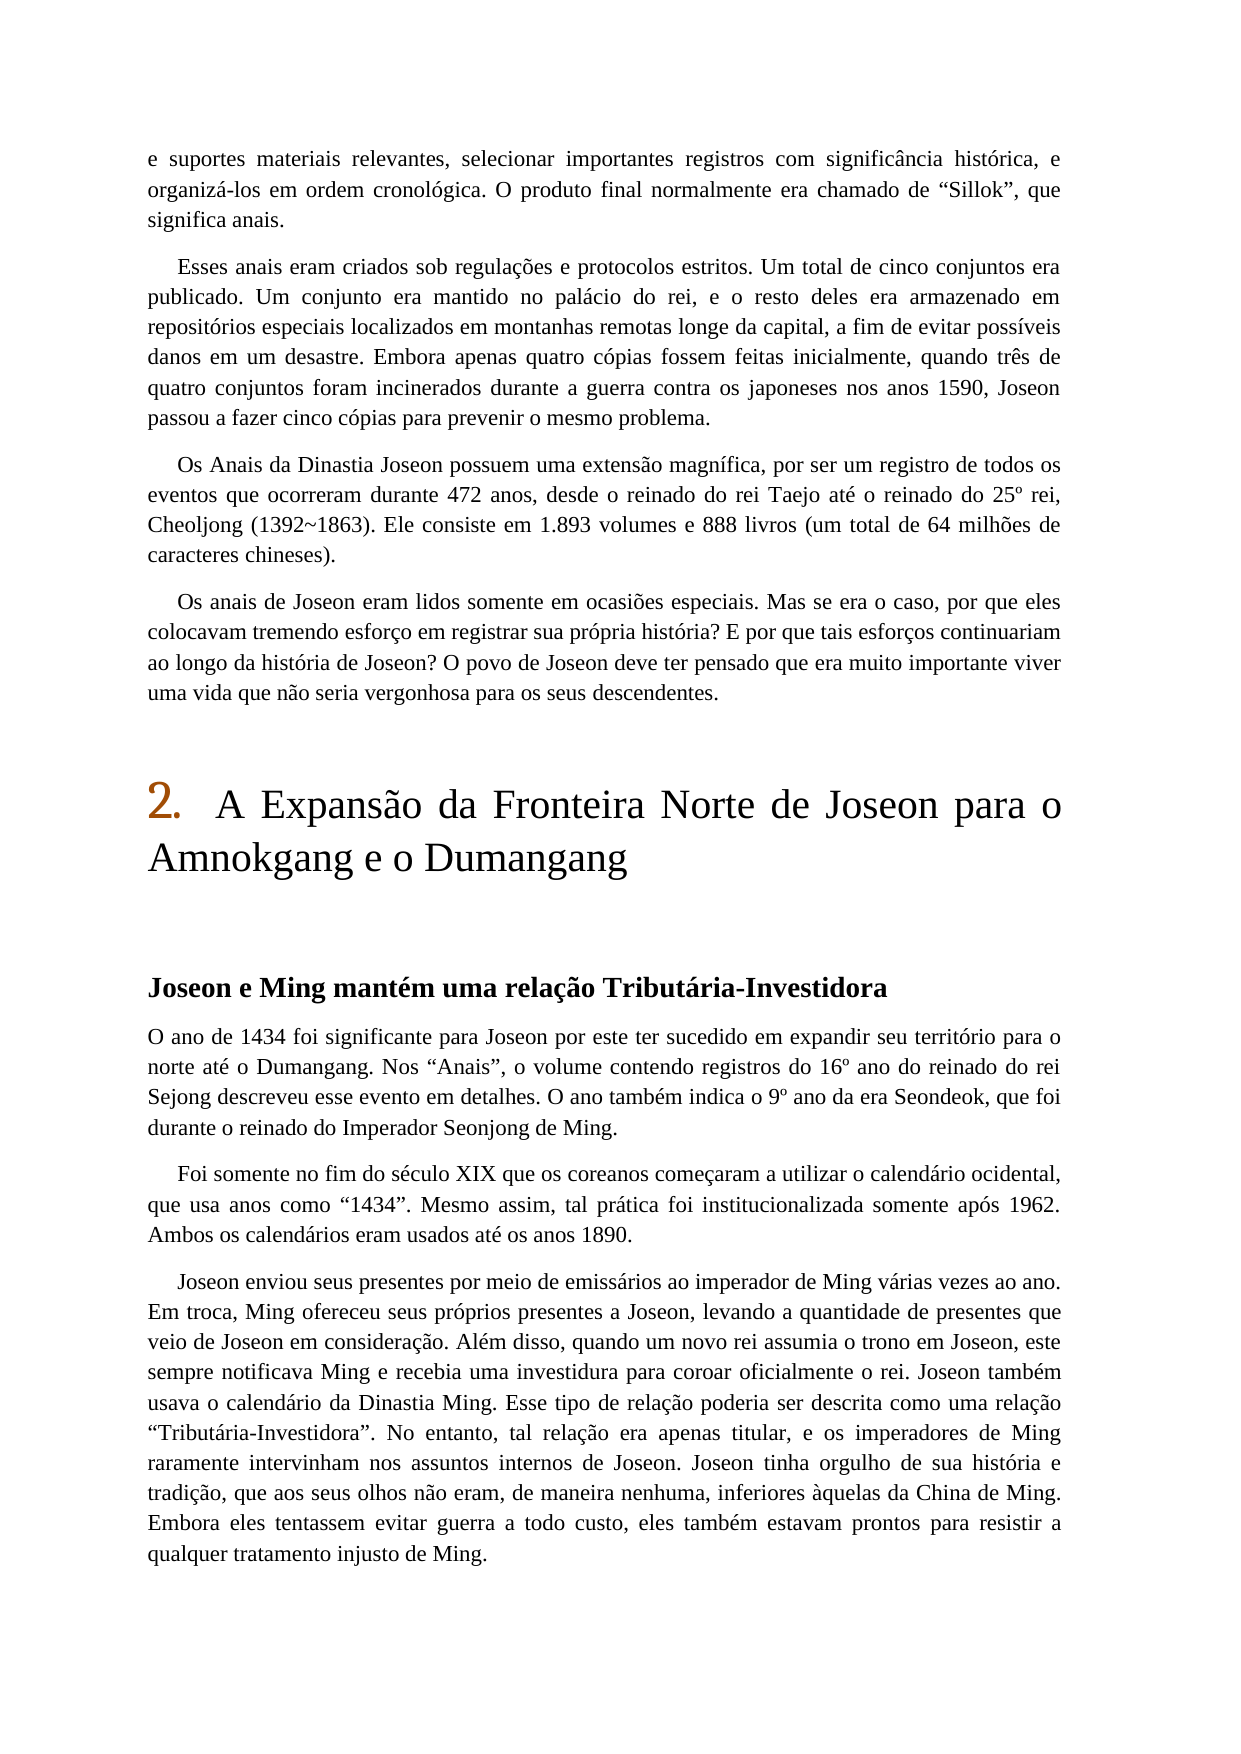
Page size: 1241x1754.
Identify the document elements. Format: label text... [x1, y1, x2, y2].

text Os Anais da Dinastia Joseon possuem uma extensão magnífica, por ser um registro de todos os eventos que ocorreram durante 472 anos, desde o reinado do rei Taejo até o reinado do 25º rei, Cheoljong (1392~1863). Ele consiste em 1.893 volumes e 888 livros (um total de 64 milhões de caracteres chineses). [147, 451, 1062, 568]
text e suportes materiais relevantes, selecionar importantes registros com significância histórica, e organizá-los em ordem cronológica. O produto final normalmente era chamado de “Sillok”, que significa anais. [147, 145, 1062, 232]
text Esses anais eram criados sob regulações e protocolos estritos. Um total de cinco conjuntos era publicado. Um conjunto era mantido no palácio do rei, e o resto deles era armazenado em repositórios especiais localizados em montanhas remotas longe da capital, a fim de evitar possíveis danos em um desastre. Embora apenas quatro cópias fossem feitas inicialmente, quando três de quatro conjuntos foram incinerados durante a guerra contra os japoneses nos anos 1590, Joseon passou a fazer cinco cópias para prevenir o mesmo problema. [147, 253, 1062, 430]
text O ano de 1434 foi significante para Joseon por este ter sucedido em expandir seu território para o norte até o Dumangang. Nos “Anais”, o volume contendo registros do 16º ano do reinado do rei Sejong descreveu esse evento em detalhes. O ano também indica o 9º ano da era Seondeok, que foi durante o reinado do Imperador Seonjong de Ming. [147, 1023, 1063, 1140]
text Joseon enviou seus presentes por meio de emissários ao imperador de Ming várias vezes ao ano. Em troca, Ming ofereceu seus próprios presentes a Joseon, levando a quantidade de presentes que veio de Joseon em consideração. Além disso, quando um novo rei assumia o trono em Joseon, este sempre notificava Ming e recebia uma investidura para coroar oficialmente o rei. Joseon também usava o calendário da Dinastia Ming. Esse tipo de relação poderia ser descrita como uma relação “Tributária-Investidora”. No entanto, tal relação era apenas titular, e os imperadores de Ming raramente intervinham nos assuntos internos de Joseon. Joseon tinha orgulho de sua história e tradição, que aos seus olhos não eram, de maneira nenhuma, inferiores àquelas da China de Ming. Embora eles tentassem evitar guerra a todo custo, eles também estavam prontos para resistir a qualquer tratamento injusto de Ming. [147, 1268, 1063, 1566]
list A Expansão da Fronteira Norte de Joseon para o Amnokgang e o Dumangang [147, 770, 1063, 880]
text Foi somente no fim do século XIX que os coreanos começaram a utilizar o calendário ocidental, que usa anos como “1434”. Mesmo assim, tal prática foi institucionalizada somente após 1962. Ambos os calendários eram usados até os anos 1890. [147, 1161, 1063, 1247]
text Os anais de Joseon eram lidos somente em ocasiões especiais. Mas se era o caso, por que eles colocavam tremendo esforço em registrar sua própria história? E por que tais esforços continuariam ao longo da história de Joseon? O povo de Joseon deve ter pensado que era muito importante viver uma vida que não seria vergonhosa para os seus descendentes. [147, 588, 1063, 705]
text Joseon e Ming mantém uma relação Tributária-Investidora [147, 970, 1211, 1004]
